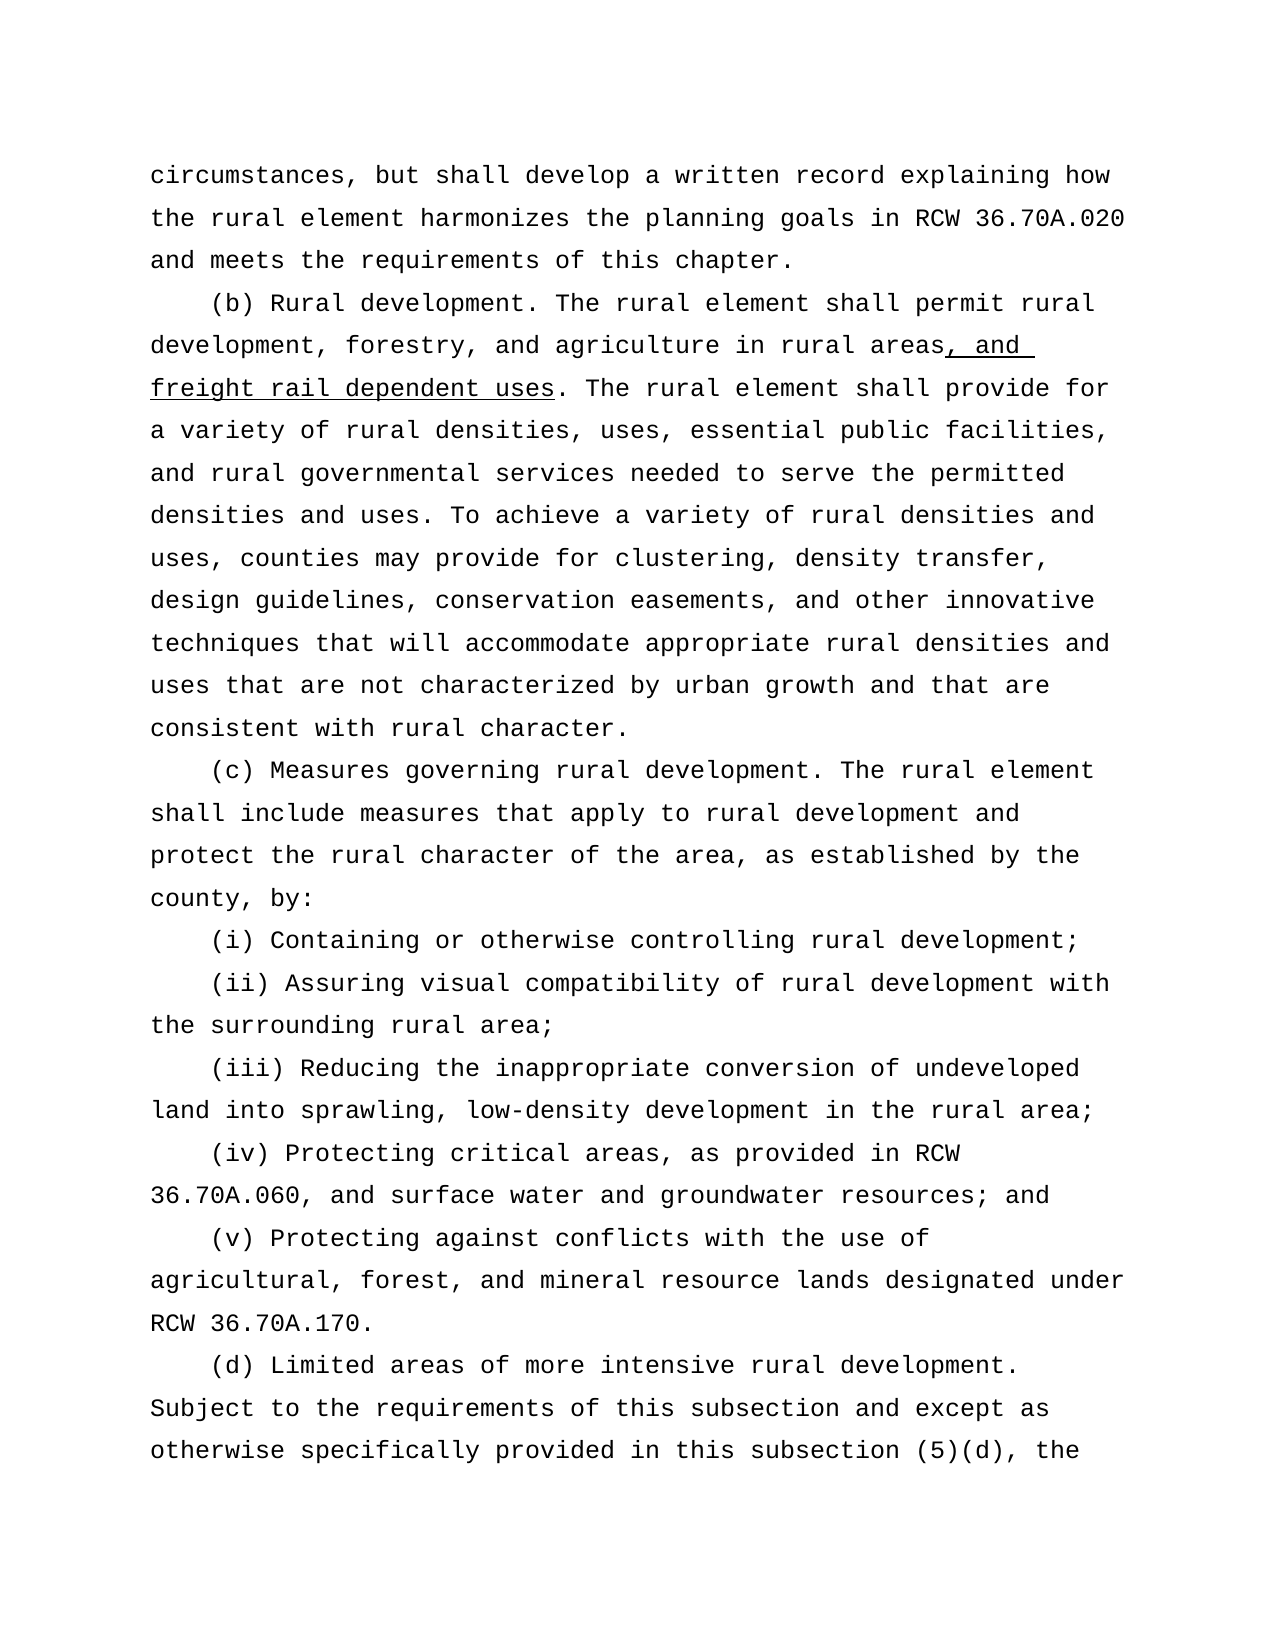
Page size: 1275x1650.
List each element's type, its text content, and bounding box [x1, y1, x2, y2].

text (v) Protecting against conflicts with the use of agricultural, forest, and mineral resource lands designated under RCW 36.70A.170. [150, 1212, 1125, 1340]
text (iv) Protecting critical areas, as provided in RCW 36.70A.060, and surface water and groundwater resources; and [150, 1127, 1125, 1212]
text (b) Rural development. The rural element shall permit rural development, forestry, and agriculture in rural areas, and freight rail dependent uses. The rural element shall provide for a variety of rural densities, uses, essential public facilities, and rural governmental services needed to serve the permitted densities and uses. To achieve a variety of rural densities and uses, counties may provide for clustering, density transfer, design guidelines, conservation easements, and other innovative techniques that will accommodate appropriate rural densities and uses that are not characterized by urban growth and that are consistent with rural character. [150, 277, 1125, 745]
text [150, 1340, 1125, 1467]
text (ii) Assuring visual compatibility of rural development with the surrounding rural area; [150, 957, 1125, 1042]
text (c) Measures governing rural development. The rural element shall include measures that apply to rural development and protect the rural character of the area, as established by the county, by: [150, 745, 1125, 915]
text (iii) Reducing the inappropriate conversion of undeveloped land into sprawling, low-density development in the rural area; [150, 1042, 1125, 1127]
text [150, 150, 1125, 277]
text (i) Containing or otherwise controlling rural development; [150, 915, 1125, 957]
